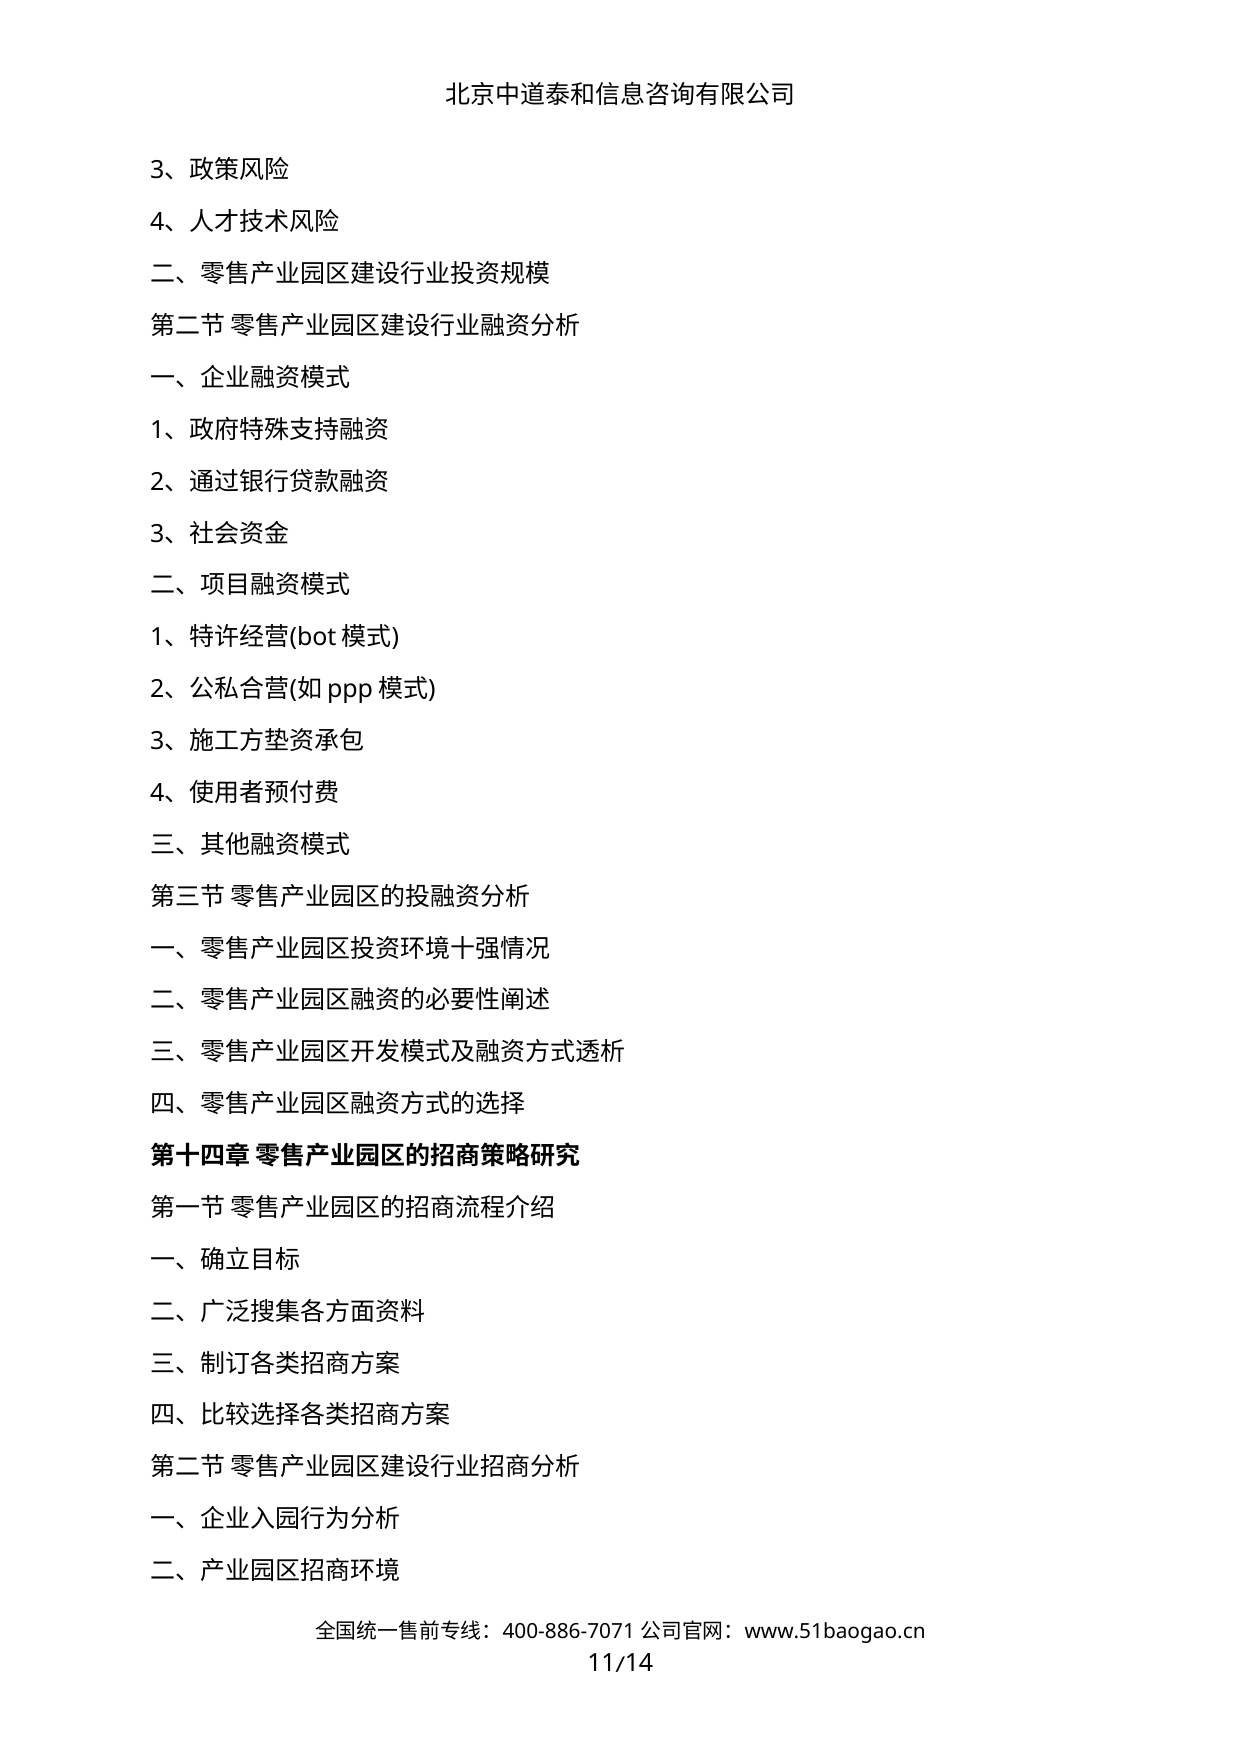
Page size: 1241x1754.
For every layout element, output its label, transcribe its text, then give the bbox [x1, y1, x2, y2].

text 一、企业融资模式 [150, 357, 1090, 394]
text 二、广泛搜集各方面资料 [150, 1291, 1090, 1327]
text 第二节 零售产业园区建设行业招商分析 [150, 1447, 1090, 1483]
text 4、使用者预付费 [150, 772, 1090, 809]
text 第三节 零售产业园区的投融资分析 [150, 876, 1090, 912]
text 3、施工方垫资承包 [150, 721, 1090, 757]
text 三、零售产业园区开发模式及融资方式透析 [150, 1032, 1090, 1068]
text 3、社会资金 [150, 513, 1090, 549]
text 一、确立目标 [150, 1239, 1090, 1276]
text 第十四章 零售产业园区的招商策略研究 [150, 1136, 1090, 1172]
text 2、通过银行贷款融资 [150, 461, 1090, 497]
text 1、政府特殊支持融资 [150, 409, 1090, 446]
text 3、政策风险 [150, 150, 1090, 186]
text 第一节 零售产业园区的招商流程介绍 [150, 1187, 1090, 1224]
text 三、其他融资模式 [150, 824, 1090, 861]
text 一、零售产业园区投资环境十强情况 [150, 928, 1090, 964]
text 4、人才技术风险 [150, 202, 1090, 238]
text 三、制订各类招商方案 [150, 1343, 1090, 1379]
text 二、零售产业园区融资的必要性阐述 [150, 980, 1090, 1016]
text 四、比较选择各类招商方案 [150, 1395, 1090, 1431]
text 四、零售产业园区融资方式的选择 [150, 1084, 1090, 1120]
text 1、特许经营(bot模式) [150, 617, 1090, 653]
text 二、项目融资模式 [150, 565, 1090, 601]
text 一、企业入园行为分析 [150, 1499, 1090, 1535]
text 二、零售产业园区建设行业投资规模 [150, 254, 1090, 290]
text 二、产业园区招商环境 [150, 1551, 1090, 1587]
text 第二节 零售产业园区建设行业融资分析 [150, 306, 1090, 342]
text 2、公私合营(如ppp模式) [150, 669, 1090, 705]
